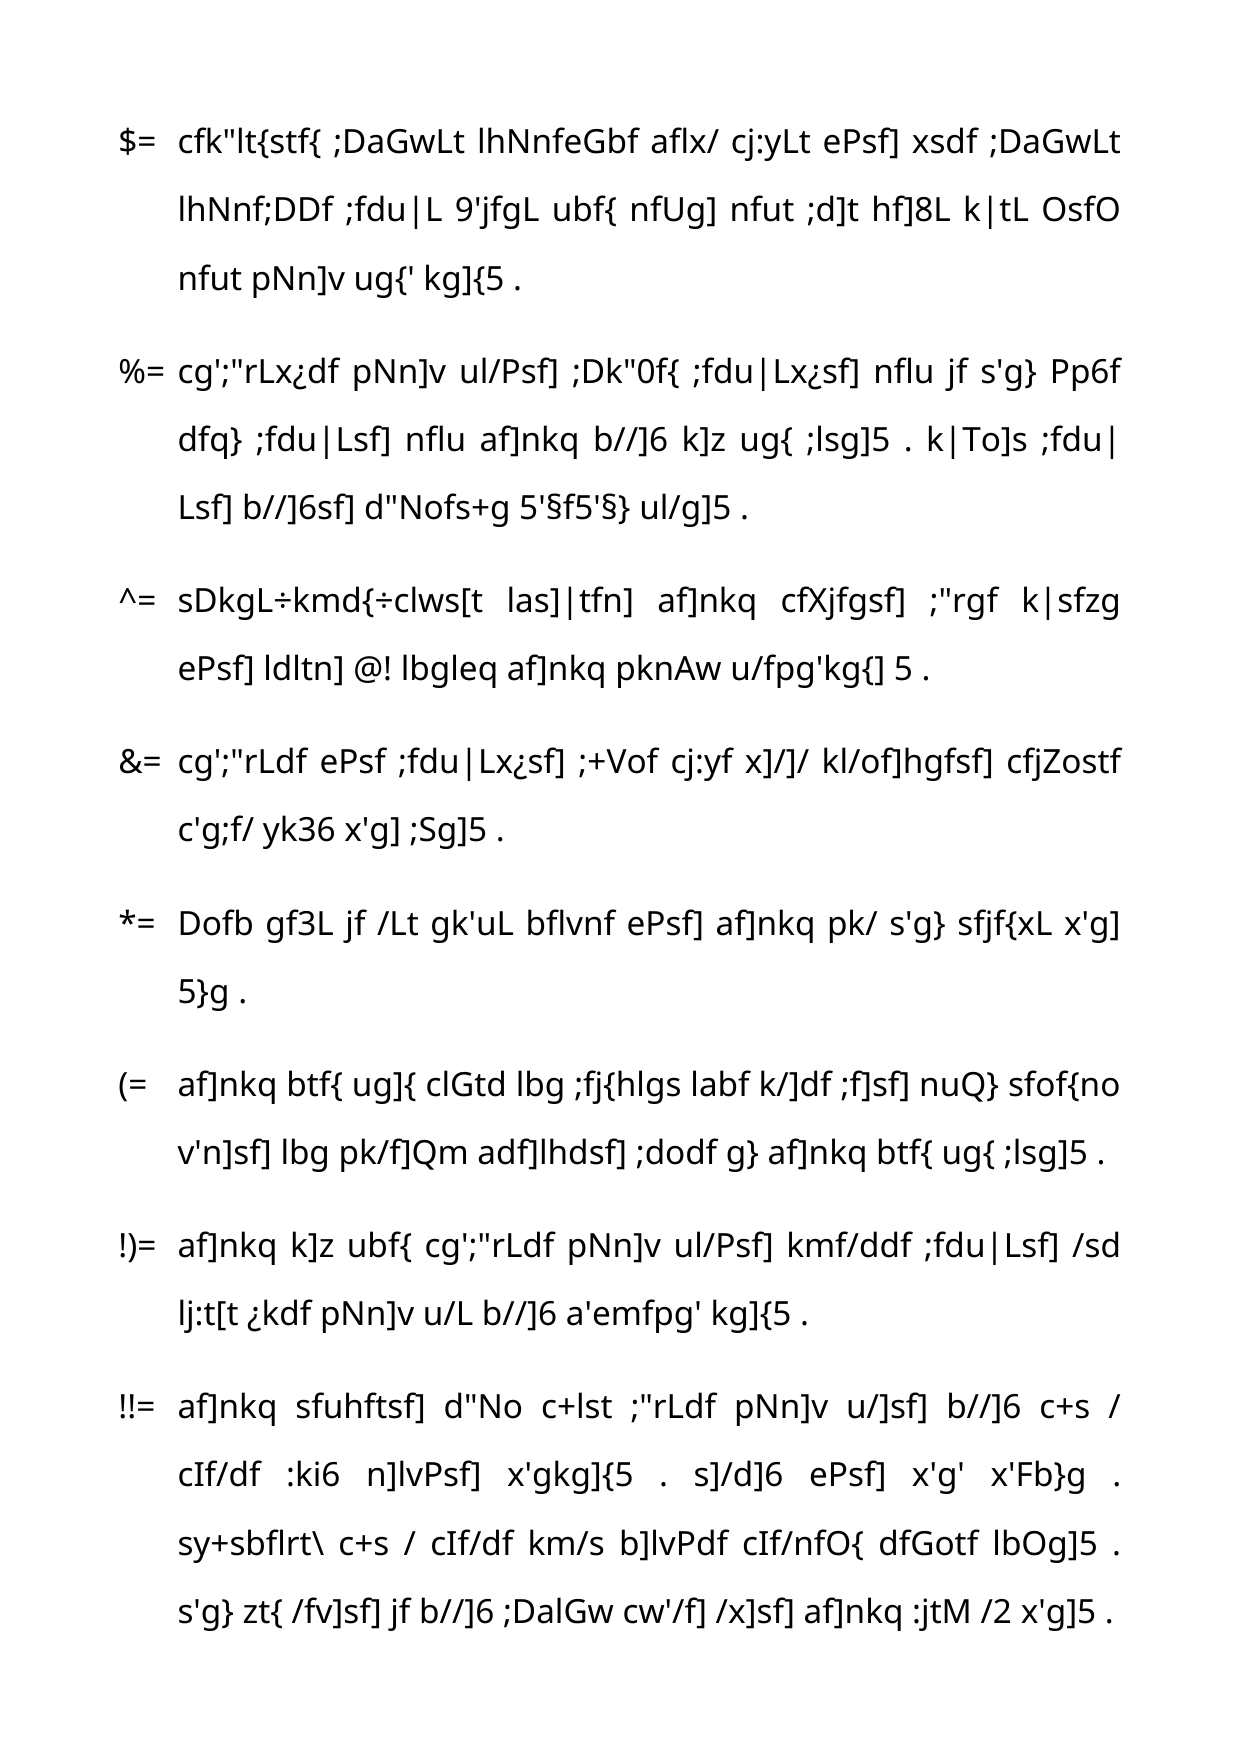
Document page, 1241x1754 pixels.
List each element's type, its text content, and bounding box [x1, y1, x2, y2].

text ^= sDkgL÷kmd{÷clws[t las]|tfn] af]nkq cfXjfgsf] ;"rgf k|sfzg ePsf] ldltn] @! lbgleq af]nkq pknAw u/fpg'kg{] 5 . [118, 577, 1122, 690]
text !!= af]nkq sfuhftsf] d"No c+lst ;"rLdf pNn]v u/]sf] b//]6 c+s / cIf/df :ki6 n]lvPsf] x'gkg]{5 . s]/d]6 ePsf] x'g' x'Fb}g . sy+sbflrt\ c+s / cIf/df km/s b]lvPdf cIf/nfO{ dfGotf lbOg]5 . s'g} zt{ /fv]sf] jf b//]6 ;DalGw cw'/f] /x]sf] af]nkq :jtM /2 x'g]5 . [118, 1383, 1122, 1633]
text %= cg';"rLx¿df pNn]v ul/Psf] ;Dk"0f{ ;fdu|Lx¿sf] nflu jf s'g} Pp6f dfq} ;fdu|Lsf] nflu af]nkq b//]6 k]z ug{ ;lsg]5 . k|To]s ;fdu|Lsf] b//]6sf] d"Nofs+g 5'§f5'§} ul/g]5 . [118, 347, 1122, 529]
text !)= af]nkq k]z ubf{ cg';"rLdf pNn]v ul/Psf] kmf/ddf ;fdu|Lsf] /sd lj:t[t ¿kdf pNn]v u/L b//]6 a'emfpg' kg]{5 . [118, 1222, 1122, 1335]
text (= af]nkq btf{ ug]{ clGtd lbg ;fj{hlgs labf k/]df ;f]sf] nuQ} sfof{no v'n]sf] lbg pk/f]Qm adf]lhdsf] ;dodf g} af]nkq btf{ ug{ ;lsg]5 . [118, 1061, 1122, 1174]
text &= cg';"rLdf ePsf ;fdu|Lx¿sf] ;+Vof cj:yf x]/]/ kl/of]hgfsf] cfjZostf c'g;f/ yk36 x'g] ;Sg]5 . [118, 738, 1122, 852]
text *= Dofb gf3L jf /Lt gk'uL bflvnf ePsf] af]nkq pk/ s'g} sfjf{xL x'g] 5}g . [118, 899, 1122, 1013]
text $= cfk"lt{stf{ ;DaGwLt lhNnfeGbf aflx/ cj:yLt ePsf] xsdf ;DaGwLt lhNnf;DDf ;fdu|L 9'jfgL ubf{ nfUg] nfut ;d]t hf]8L k|tL OsfO nfut pNn]v ug{' kg]{5 . [118, 118, 1122, 300]
